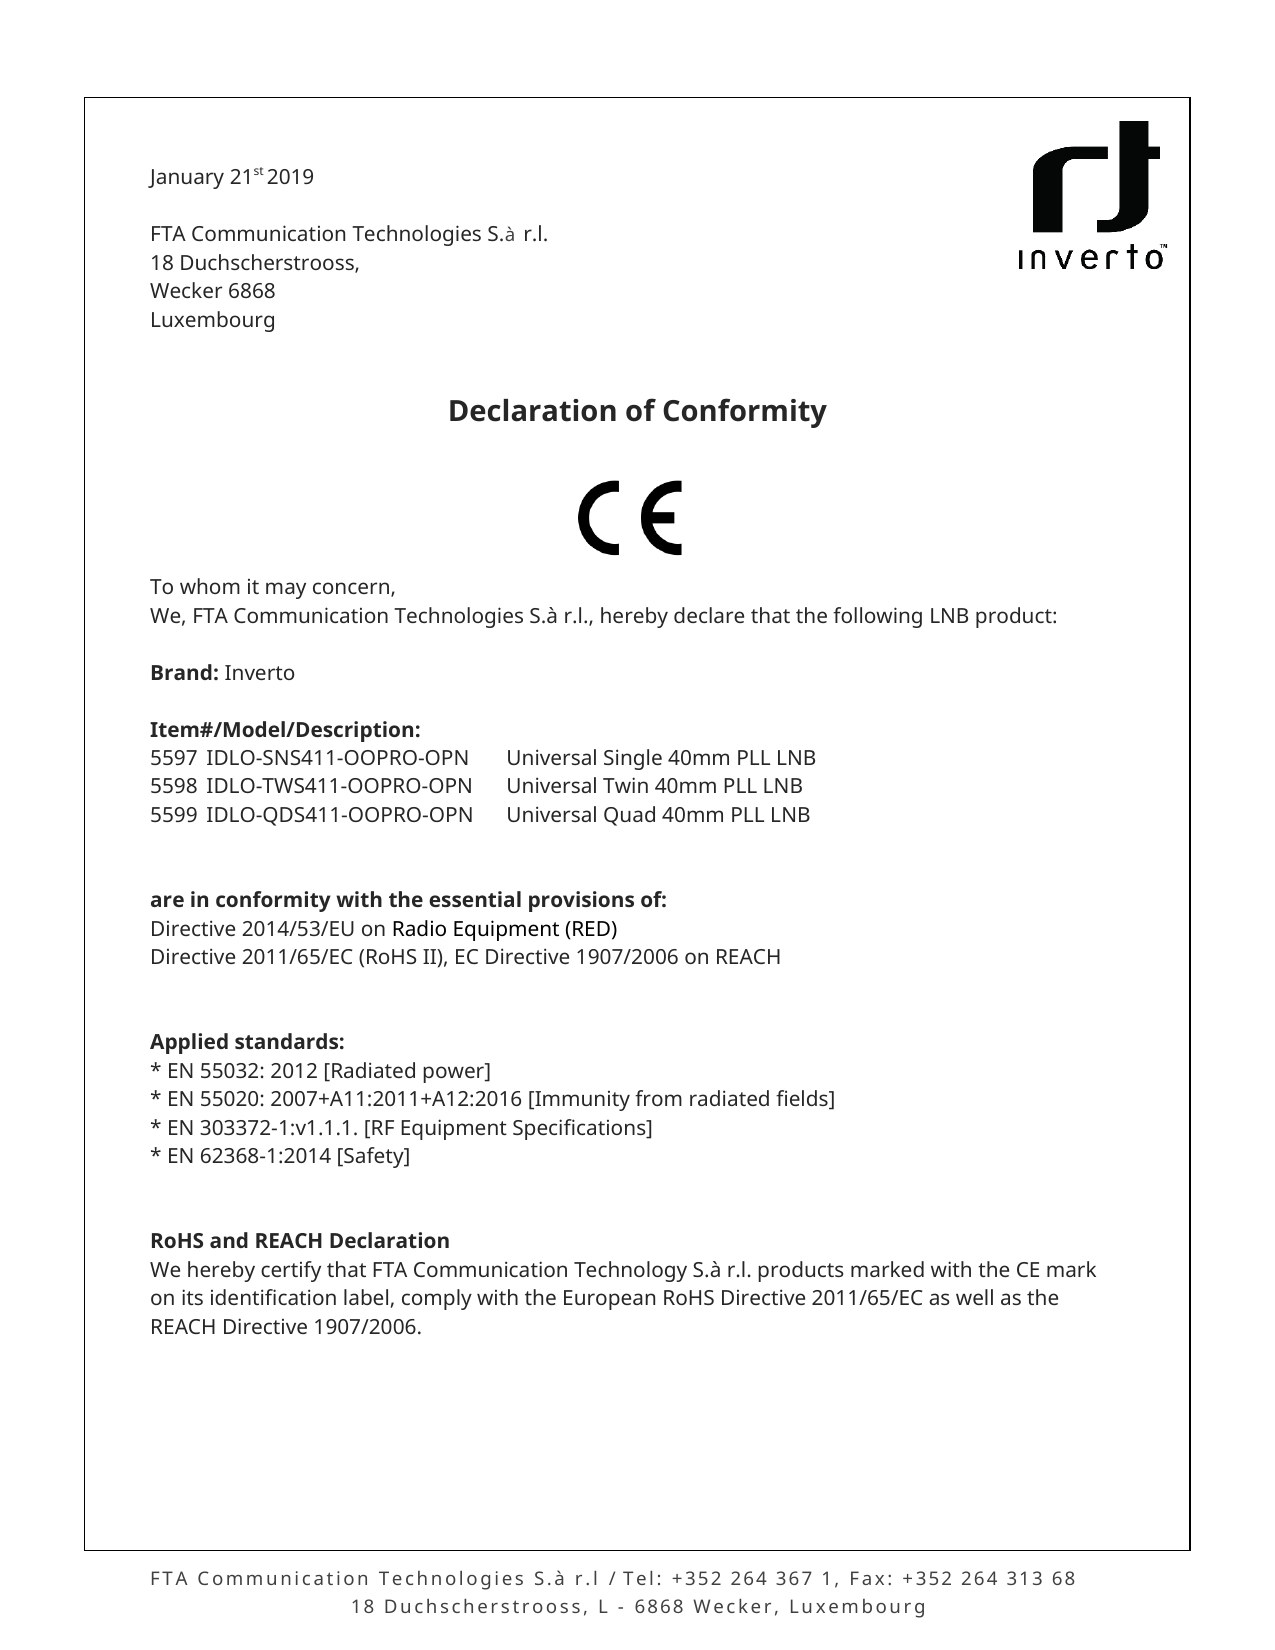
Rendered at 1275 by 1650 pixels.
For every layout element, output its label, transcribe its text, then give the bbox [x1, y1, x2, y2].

text 18 Duchscherstrooss, [150, 248, 1125, 276]
picture [564, 469, 711, 573]
text 5599 IDLO-QDS411-OOPRO-OPN Universal Quad 40mm PLL LNB [150, 800, 1125, 828]
text 5598 IDLO-TWS411-OOPRO-OPN Universal Twin 40mm PLL LNB [150, 772, 1125, 800]
text are in conformity with the essential provisions of: [150, 885, 1125, 914]
picture [1016, 119, 1170, 271]
text * EN 303372-1:v1.1.1. [RF Equipment Specifications] [150, 1113, 1125, 1141]
text * EN 55032: 2012 [Radiated power] [150, 1056, 1125, 1084]
text Directive 2011/65/EC (RoHS II), EC Directive 1907/2006 on REACH [150, 942, 1125, 971]
text Item#/Model/Description: [150, 715, 1125, 743]
text Applied standards: [150, 1027, 1125, 1056]
text Directive 2014/53/EU on Radio Equipment (RED) [150, 914, 1125, 942]
text 5597 IDLO-SNS411-OOPRO-OPN Universal Single 40mm PLL LNB [150, 743, 1125, 772]
text RoHS and REACH Declaration [150, 1227, 1125, 1255]
text * EN 62368-1:2014 [Safety] [150, 1141, 1125, 1170]
text To whom it may concern, [150, 572, 1125, 601]
text We, FTA Communication Technologies S.à r.l., hereby declare that the following LNB product: [150, 601, 1125, 629]
text Wecker 6868 [150, 276, 1125, 305]
text FTA Communication Technologies S.à r.l. [150, 219, 1016, 248]
text January 21st 2019 [85, 98, 1189, 191]
text Declaration of Conformity [150, 390, 1125, 430]
text Brand: Inverto [150, 658, 1125, 686]
text * EN 55020: 2007+A11:2011+A12:2016 [Immunity from radiated fields] [150, 1084, 1125, 1113]
text Luxembourg [150, 305, 1125, 333]
text We hereby certify that FTA Communication Technology S.à r.l. products marked with the CE mark on its identification label, comply with the European RoHS Directive 2011/65/EC as well as the REACH Directive 1907/2006. [150, 1255, 1125, 1340]
